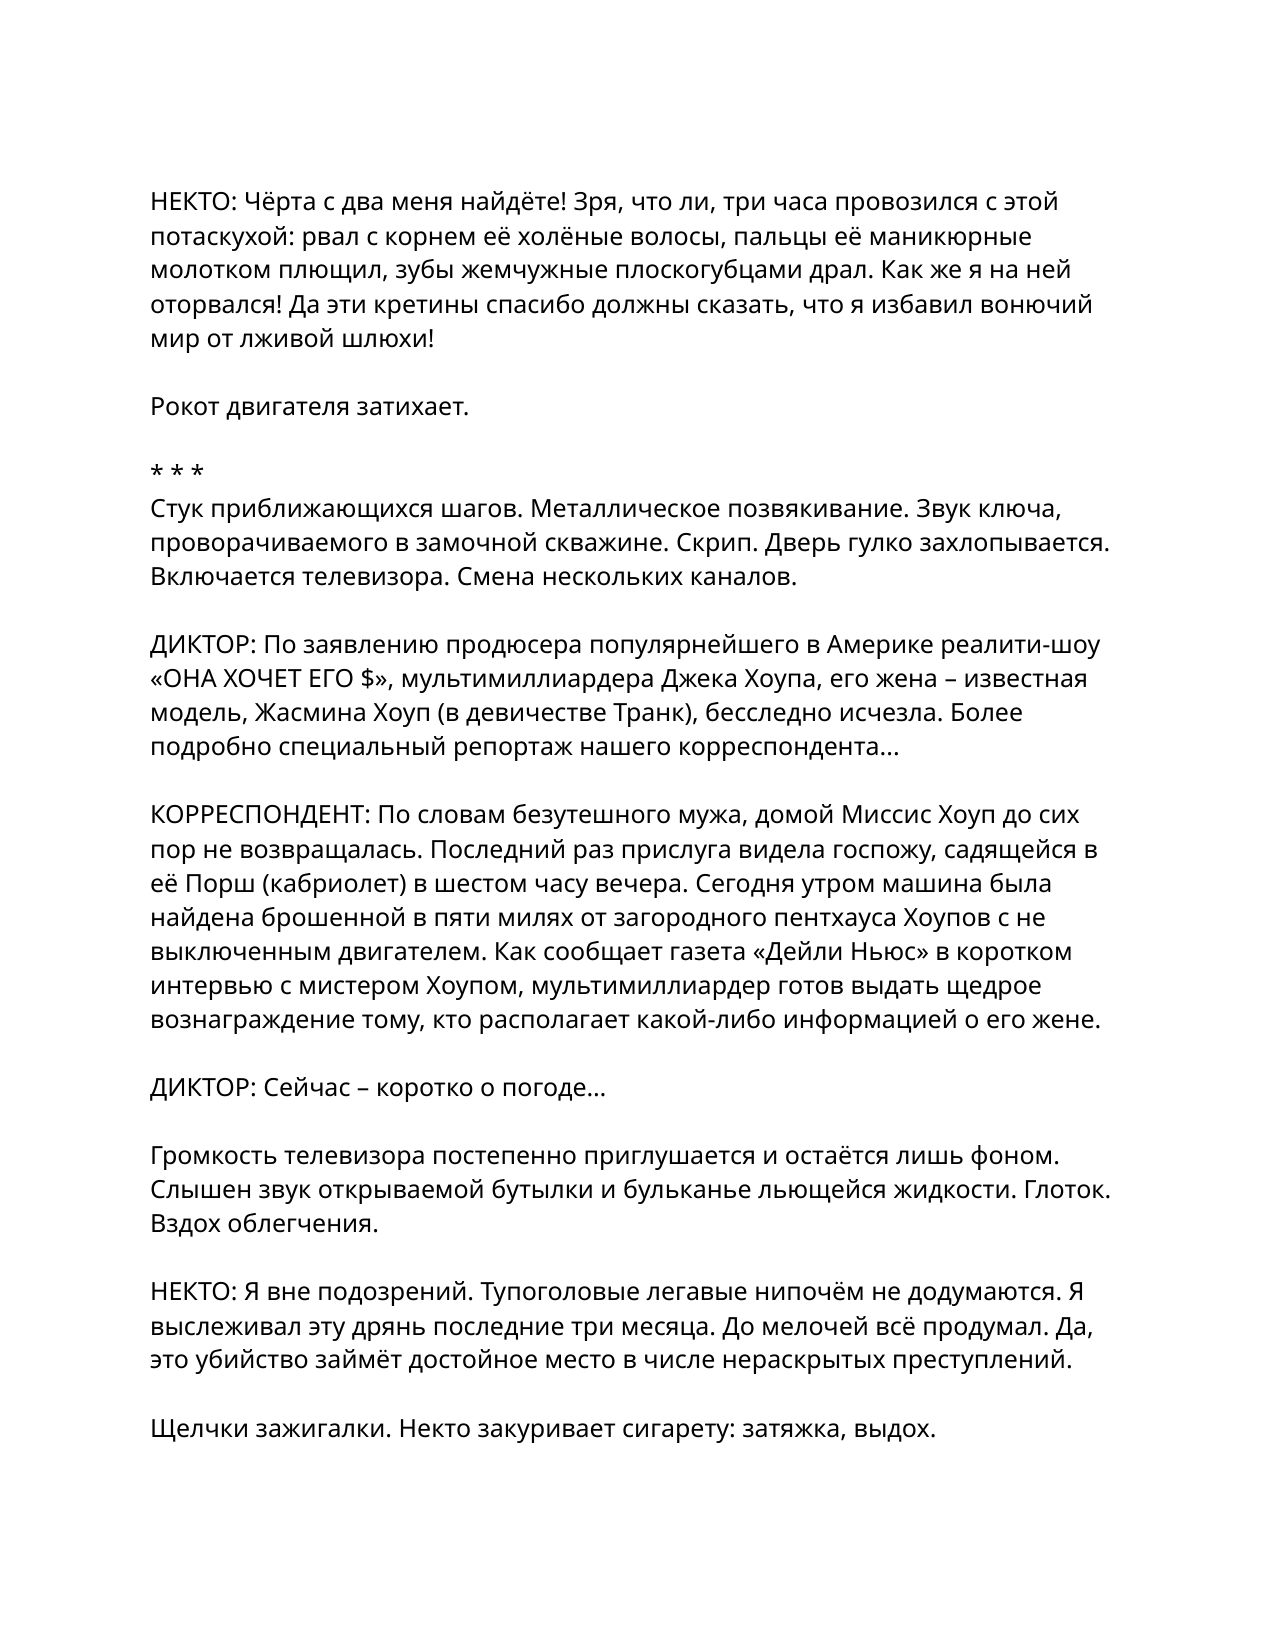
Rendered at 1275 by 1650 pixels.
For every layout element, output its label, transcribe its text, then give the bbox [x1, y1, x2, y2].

text ДИКТОР: По заявлению продюсера популярнейшего в Америке реалити-шоу «ОНА ХОЧЕТ ЕГО $», мультимиллиардера Джека Хоупа, его жена – известная модель, Жасмина Хоуп (в девичестве Транк), бесследно исчезла. Более подробно специальный репортаж нашего корреспондента... [150, 627, 1125, 763]
text Громкость телевизора постепенно приглушается и остаётся лишь фоном. Слышен звук открываемой бутылки и бульканье льющейся жидкости. Глоток. Вздох облегчения. [150, 1138, 1125, 1240]
text НЕКТО: Чёрта с два меня найдёте! Зря, что ли, три часа провозился с этой потаскухой: рвал с корнем её холёные волосы, пальцы её маникюрные молотком плющил, зубы жемчужные плоскогубцами драл. Как же я на ней оторвался! Да эти кретины спасибо должны сказать, что я избавил вонючий мир от лживой шлюхи! [150, 184, 1125, 354]
text НЕКТО: Я вне подозрений. Тупоголовые легавые нипочём не додумаются. Я выслеживал эту дрянь последние три месяца. До мелочей всё продумал. Да, это убийство займёт достойное место в числе нераскрытых преступлений. [150, 1274, 1125, 1376]
text Щелчки зажигалки. Некто закуривает сигарету: затяжка, выдох. [150, 1410, 1125, 1444]
text Стук приближающихся шагов. Металлическое позвякивание. Звук ключа, проворачиваемого в замочной скважине. Скрип. Дверь гулко захлопывается. Включается телевизора. Смена нескольких каналов. [150, 491, 1125, 593]
text ДИКТОР: Сейчас – коротко о погоде… [150, 1070, 1125, 1104]
text * * * [150, 457, 1125, 491]
text КОРРЕСПОНДЕНТ: По словам безутешного мужа, домой Миссис Хоуп до сих пор не возвращалась. Последний раз прислуга видела госпожу, садящейся в её Порш (кабриолет) в шестом часу вечера. Сегодня утром машина была найдена брошенной в пяти милях от загородного пентхауса Хоупов с не выключенным двигателем. Как сообщает газета «Дейли Ньюс» в коротком интервью с мистером Хоупом, мультимиллиардер готов выдать щедрое вознаграждение тому, кто располагает какой-либо информацией о его жене. [150, 797, 1125, 1036]
text Рокот двигателя затихает. [150, 388, 1125, 422]
